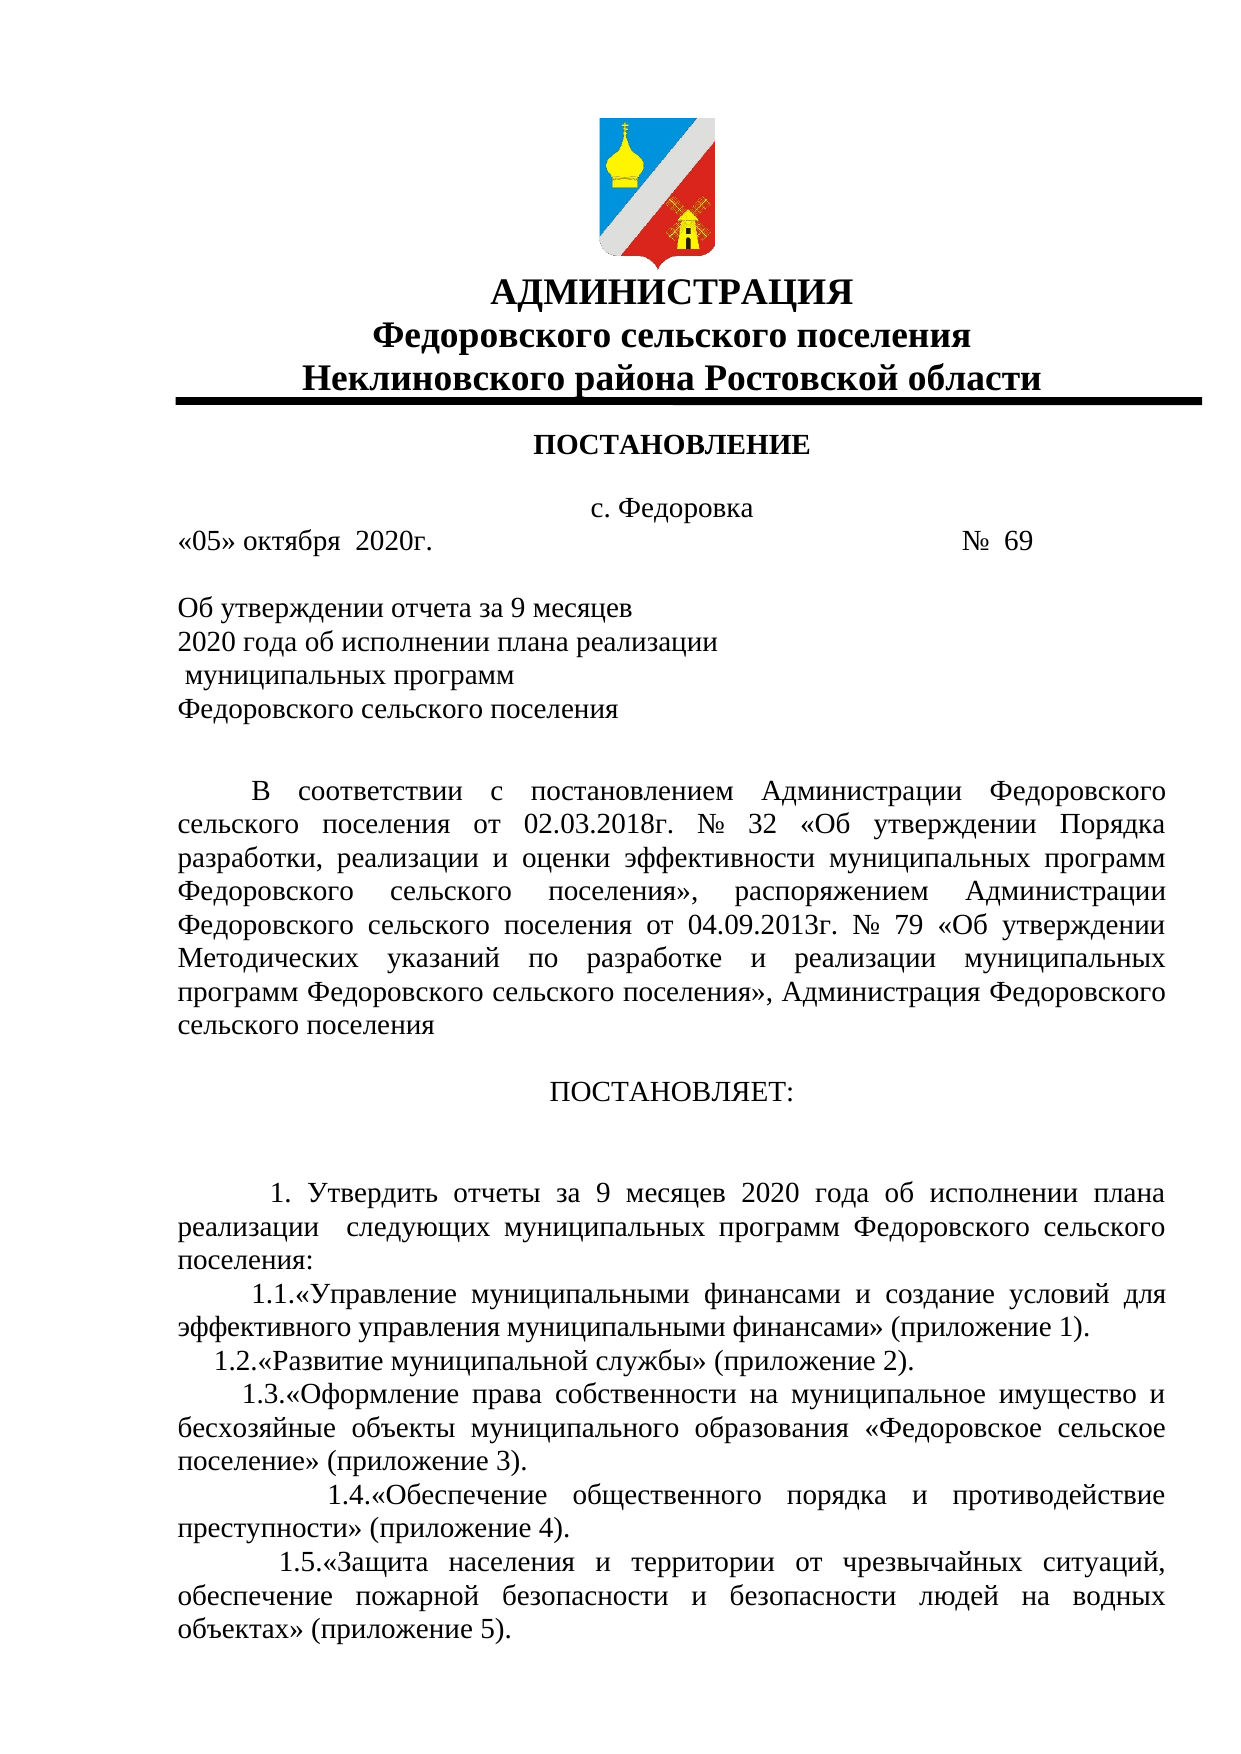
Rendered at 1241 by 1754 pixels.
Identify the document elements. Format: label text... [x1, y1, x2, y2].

text АДМИНИСТРАЦИЯ [177, 269, 1167, 312]
text ПОСТАНОВЛЯЕТ: [177, 1074, 1167, 1108]
text 1.2.«Развитие муниципальной службы» (приложение 2). [177, 1343, 1167, 1376]
text с. Федоровка [177, 490, 1167, 523]
text 1. Утвердить отчеты за 9 месяцев 2020 года об исполнении плана реализации следующих муниципальных программ Федоровского сельского поселения: [177, 1175, 1167, 1276]
text 2020 года об исполнении плана реализации [177, 624, 1167, 657]
text 1.3.«Оформление права собственности на муниципальное имущество и бесхозяйные объекты муниципального образования «Федоровское сельское поселение» (приложение 3). [177, 1376, 1167, 1477]
text Федоровского сельского поселения [177, 691, 1167, 724]
text ПОСТАНОВЛЕНИЕ [177, 427, 1167, 461]
text 1.5.«Защита населения и территории от чрезвычайных ситуаций, обеспечение пожарной безопасности и безопасности людей на водных объектах» (приложение 5). [177, 1544, 1167, 1645]
text «05» октября 2020г. № 69 [177, 523, 1167, 557]
text В соответствии с постановлением Администрации Федоровского сельского поселения от 02.03.2018г. № 32 «Об утверждении Порядка разработки, реализации и оценки эффективности муниципальных программ Федоровского сельского поселения», распоряжением Администрации Федоровского сельского поселения от 04.09.2013г. № 79 «Об утверждении Методических указаний по разработке и реализации муниципальных программ Федоровского сельского поселения», Администрация Федоровского сельского поселения [177, 773, 1167, 1041]
text 1.4.«Обеспечение общественного порядка и противодействие преступности» (приложение 4). [177, 1477, 1167, 1544]
text муниципальных программ [177, 657, 1167, 691]
text Федоровского сельского поселения [177, 312, 1167, 356]
text 1.1.«Управление муниципальными финансами и создание условий для эффективного управления муниципальными финансами» (приложение 1). [177, 1276, 1167, 1343]
picture [599, 118, 715, 270]
text Об утверждении отчета за 9 месяцев [177, 590, 1167, 624]
text Неклиновского района Ростовской области [177, 356, 1167, 397]
